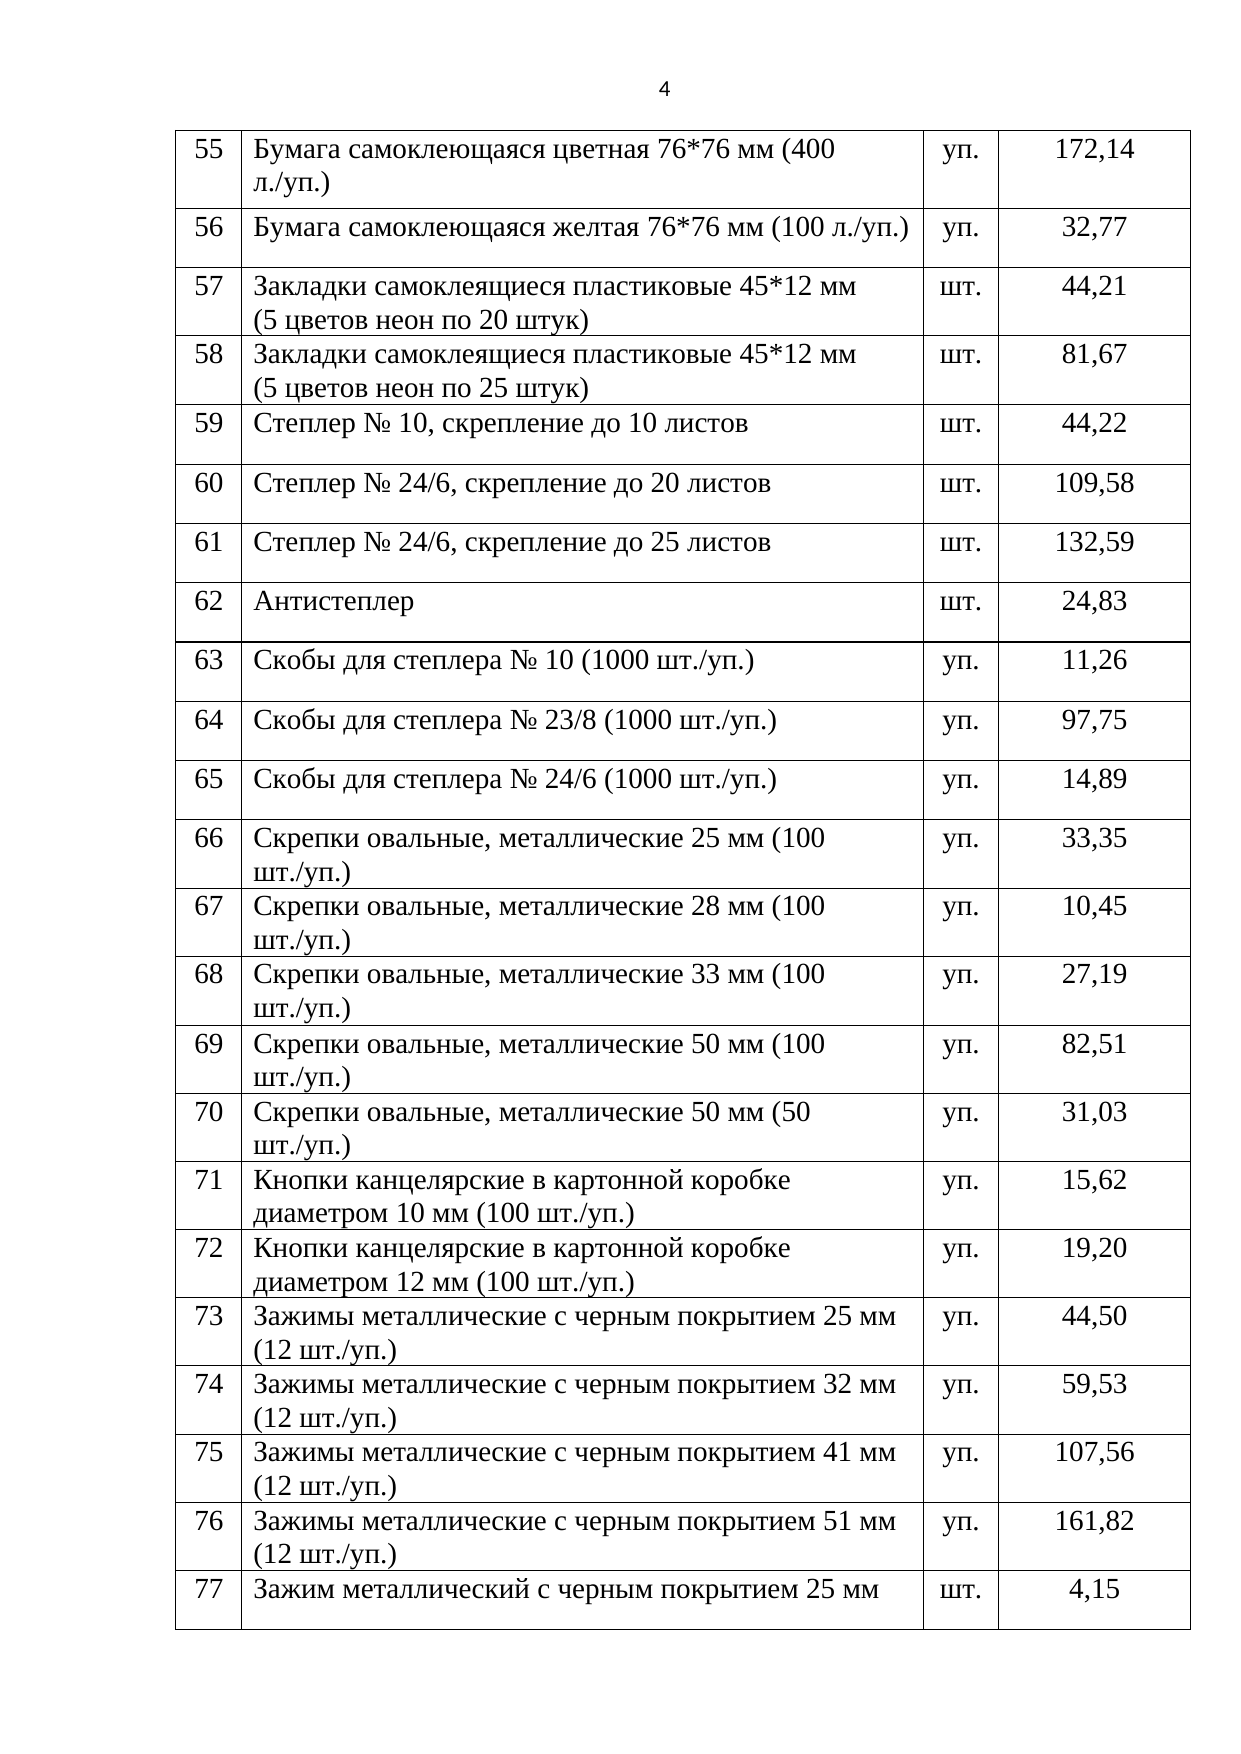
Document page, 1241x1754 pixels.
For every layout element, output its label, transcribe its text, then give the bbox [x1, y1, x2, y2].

table_cell 71 [176, 1162, 241, 1229]
table_cell 61 [176, 524, 241, 582]
table_cell Бумага самоклеющаяся желтая 76*76 мм (100 л./уп.) [242, 209, 923, 267]
table_cell Кнопки канцелярские в картонной коробке диаметром 10 мм (100 шт./уп.) [242, 1162, 923, 1229]
table_cell 64 [176, 702, 241, 760]
table_cell Скрепки овальные, металлические 50 мм (100 шт./уп.) [242, 1026, 923, 1093]
table_cell Антистеплер [242, 583, 923, 641]
table_cell 44,50 [999, 1298, 1190, 1365]
table_cell 4,15 [999, 1571, 1190, 1629]
table_cell 31,03 [999, 1094, 1190, 1161]
table_cell 57 [176, 268, 241, 335]
table_cell Закладки самоклеящиеся пластиковые 45*12 мм (5 цветов неон по 25 штук) [242, 336, 923, 404]
table_cell 55 [176, 131, 241, 208]
table_cell Закладки самоклеящиеся пластиковые 45*12 мм (5 цветов неон по 20 штук) [242, 268, 923, 335]
table_cell Зажимы металлические с черным покрытием 32 мм (12 шт./уп.) [242, 1366, 923, 1433]
table_cell шт. [924, 268, 998, 335]
table_cell 172,14 [999, 131, 1190, 208]
table_cell 11,26 [999, 643, 1190, 701]
table_cell Бумага самоклеющаяся цветная 76*76 мм (400 л./уп.) [242, 131, 923, 208]
table_cell Скобы для степлера № 24/6 (1000 шт./уп.) [242, 761, 923, 819]
table_cell Скрепки овальные, металлические 33 мм (100 шт./уп.) [242, 957, 923, 1025]
table_cell 44,22 [999, 405, 1190, 464]
table_cell Скрепки овальные, металлические 50 мм (50 шт./уп.) [242, 1094, 923, 1161]
table_cell 33,35 [999, 820, 1190, 887]
table_cell 10,45 [999, 889, 1190, 956]
table_cell уп. [924, 1230, 998, 1297]
table_cell 97,75 [999, 702, 1190, 760]
table_cell Степлер № 24/6, скрепление до 20 листов [242, 465, 923, 523]
table_cell Скрепки овальные, металлические 28 мм (100 шт./уп.) [242, 889, 923, 956]
table_cell 66 [176, 820, 241, 887]
table_cell 62 [176, 583, 241, 641]
table_cell уп. [924, 820, 998, 887]
table_cell шт. [924, 583, 998, 641]
table_cell уп. [924, 643, 998, 701]
table_cell 59 [176, 405, 241, 464]
table_cell 56 [176, 209, 241, 267]
table_cell шт. [924, 336, 998, 404]
table_cell Степлер № 24/6, скрепление до 25 листов [242, 524, 923, 582]
table_cell 32,77 [999, 209, 1190, 267]
table_cell шт. [924, 1571, 998, 1629]
table_cell Зажим металлический с черным покрытием 25 мм [242, 1571, 923, 1629]
table_cell 81,67 [999, 336, 1190, 404]
table_cell 82,51 [999, 1026, 1190, 1093]
table_cell 107,56 [999, 1435, 1190, 1502]
table_cell 75 [176, 1435, 241, 1502]
table_cell уп. [924, 1026, 998, 1093]
table_cell уп. [924, 1503, 998, 1570]
table_cell шт. [924, 465, 998, 523]
table_cell 27,19 [999, 957, 1190, 1025]
table_cell Зажимы металлические с черным покрытием 41 мм (12 шт./уп.) [242, 1435, 923, 1502]
table_cell 76 [176, 1503, 241, 1570]
table_cell уп. [924, 1435, 998, 1502]
table_cell уп. [924, 957, 998, 1025]
table_cell уп. [924, 1094, 998, 1161]
table_cell 14,89 [999, 761, 1190, 819]
table_cell 58 [176, 336, 241, 404]
table_cell 72 [176, 1230, 241, 1297]
table_cell 74 [176, 1366, 241, 1433]
table_cell 109,58 [999, 465, 1190, 523]
table_cell 132,59 [999, 524, 1190, 582]
table_cell уп. [924, 131, 998, 208]
table_cell 67 [176, 889, 241, 956]
table_cell Зажимы металлические с черным покрытием 51 мм (12 шт./уп.) [242, 1503, 923, 1570]
table_cell 63 [176, 643, 241, 701]
table_cell 69 [176, 1026, 241, 1093]
table_cell 59,53 [999, 1366, 1190, 1433]
table_cell 65 [176, 761, 241, 819]
table_cell 24,83 [999, 583, 1190, 641]
table_cell 60 [176, 465, 241, 523]
table_cell уп. [924, 1162, 998, 1229]
table_cell Скрепки овальные, металлические 25 мм (100 шт./уп.) [242, 820, 923, 887]
table_cell 70 [176, 1094, 241, 1161]
table_cell Зажимы металлические с черным покрытием 25 мм (12 шт./уп.) [242, 1298, 923, 1365]
table_cell шт. [924, 524, 998, 582]
table_cell 44,21 [999, 268, 1190, 335]
table_cell Скобы для степлера № 23/8 (1000 шт./уп.) [242, 702, 923, 760]
table_cell 68 [176, 957, 241, 1025]
table_cell уп. [924, 702, 998, 760]
table_cell 161,82 [999, 1503, 1190, 1570]
table_cell 19,20 [999, 1230, 1190, 1297]
table_cell Степлер № 10, скрепление до 10 листов [242, 405, 923, 464]
table_cell шт. [924, 405, 998, 464]
table_cell 15,62 [999, 1162, 1190, 1229]
table_cell Кнопки канцелярские в картонной коробке диаметром 12 мм (100 шт./уп.) [242, 1230, 923, 1297]
table_cell 77 [176, 1571, 241, 1629]
table_cell уп. [924, 1298, 998, 1365]
table_cell уп. [924, 1366, 998, 1433]
table_cell 73 [176, 1298, 241, 1365]
table_cell Скобы для степлера № 10 (1000 шт./уп.) [242, 643, 923, 701]
table_cell уп. [924, 889, 998, 956]
table_cell уп. [924, 761, 998, 819]
table_cell уп. [924, 209, 998, 267]
